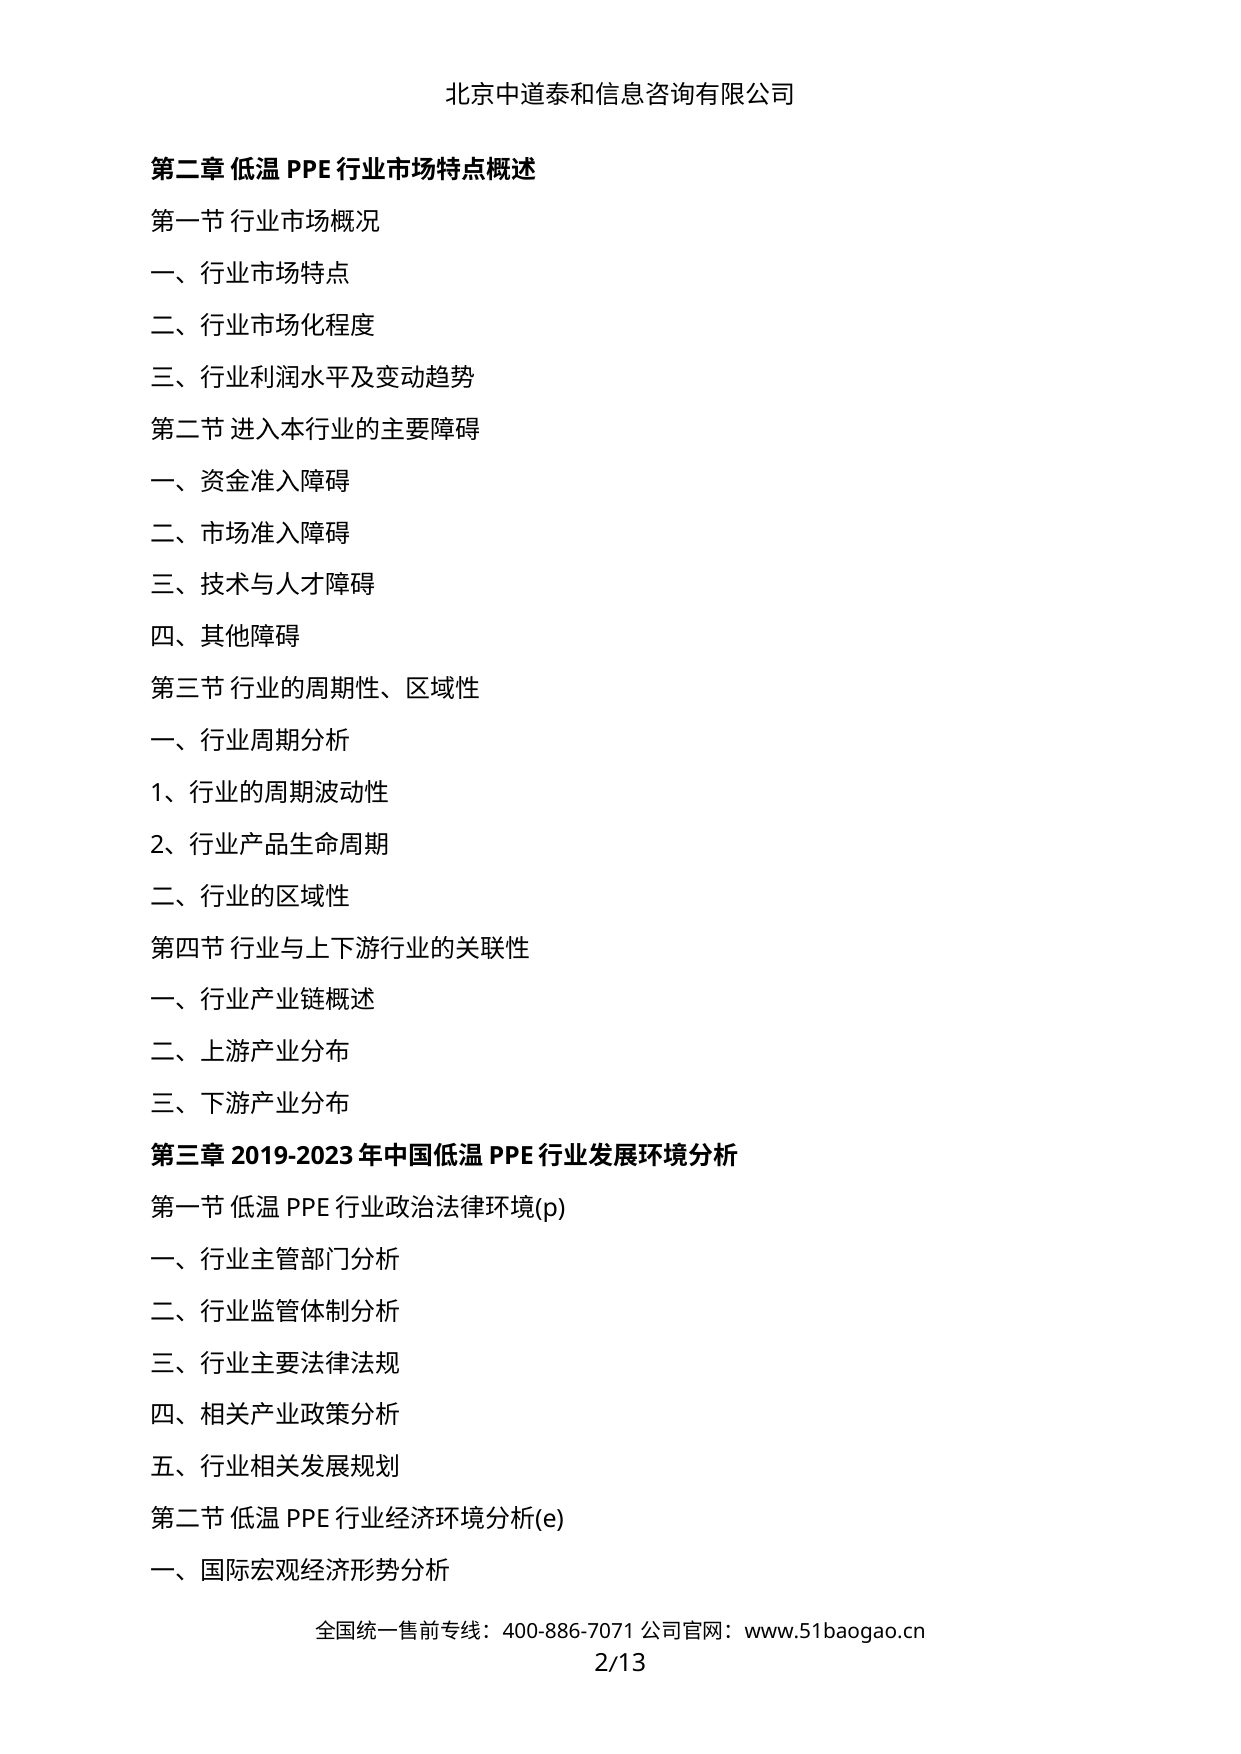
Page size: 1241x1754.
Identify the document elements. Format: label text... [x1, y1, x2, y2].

text 二、行业市场化程度 [150, 306, 1090, 342]
text 三、技术与人才障碍 [150, 565, 1090, 601]
text 五、行业相关发展规划 [150, 1447, 1090, 1483]
text 二、行业监管体制分析 [150, 1291, 1090, 1327]
text 第三节 行业的周期性、区域性 [150, 669, 1090, 705]
text 一、行业产业链概述 [150, 980, 1090, 1016]
text 四、相关产业政策分析 [150, 1395, 1090, 1431]
text 二、上游产业分布 [150, 1032, 1090, 1068]
text 一、行业周期分析 [150, 721, 1090, 757]
text 一、行业市场特点 [150, 254, 1090, 290]
text 第二章 低温PPE行业市场特点概述 [150, 150, 1090, 186]
text 第二节 进入本行业的主要障碍 [150, 409, 1090, 446]
text 1、行业的周期波动性 [150, 772, 1090, 809]
text 第三章 2019-2023年中国低温PPE行业发展环境分析 [150, 1136, 1090, 1172]
text 第一节 行业市场概况 [150, 202, 1090, 238]
text 第一节 低温PPE行业政治法律环境(p) [150, 1187, 1090, 1224]
text 一、行业主管部门分析 [150, 1239, 1090, 1276]
text 二、市场准入障碍 [150, 513, 1090, 549]
text 三、行业主要法律法规 [150, 1343, 1090, 1379]
text 一、国际宏观经济形势分析 [150, 1551, 1090, 1587]
text 三、行业利润水平及变动趋势 [150, 357, 1090, 394]
text 2、行业产品生命周期 [150, 824, 1090, 861]
text 第四节 行业与上下游行业的关联性 [150, 928, 1090, 964]
text 三、下游产业分布 [150, 1084, 1090, 1120]
text 一、资金准入障碍 [150, 461, 1090, 497]
text 二、行业的区域性 [150, 876, 1090, 912]
text 第二节 低温PPE行业经济环境分析(e) [150, 1499, 1090, 1535]
text 四、其他障碍 [150, 617, 1090, 653]
